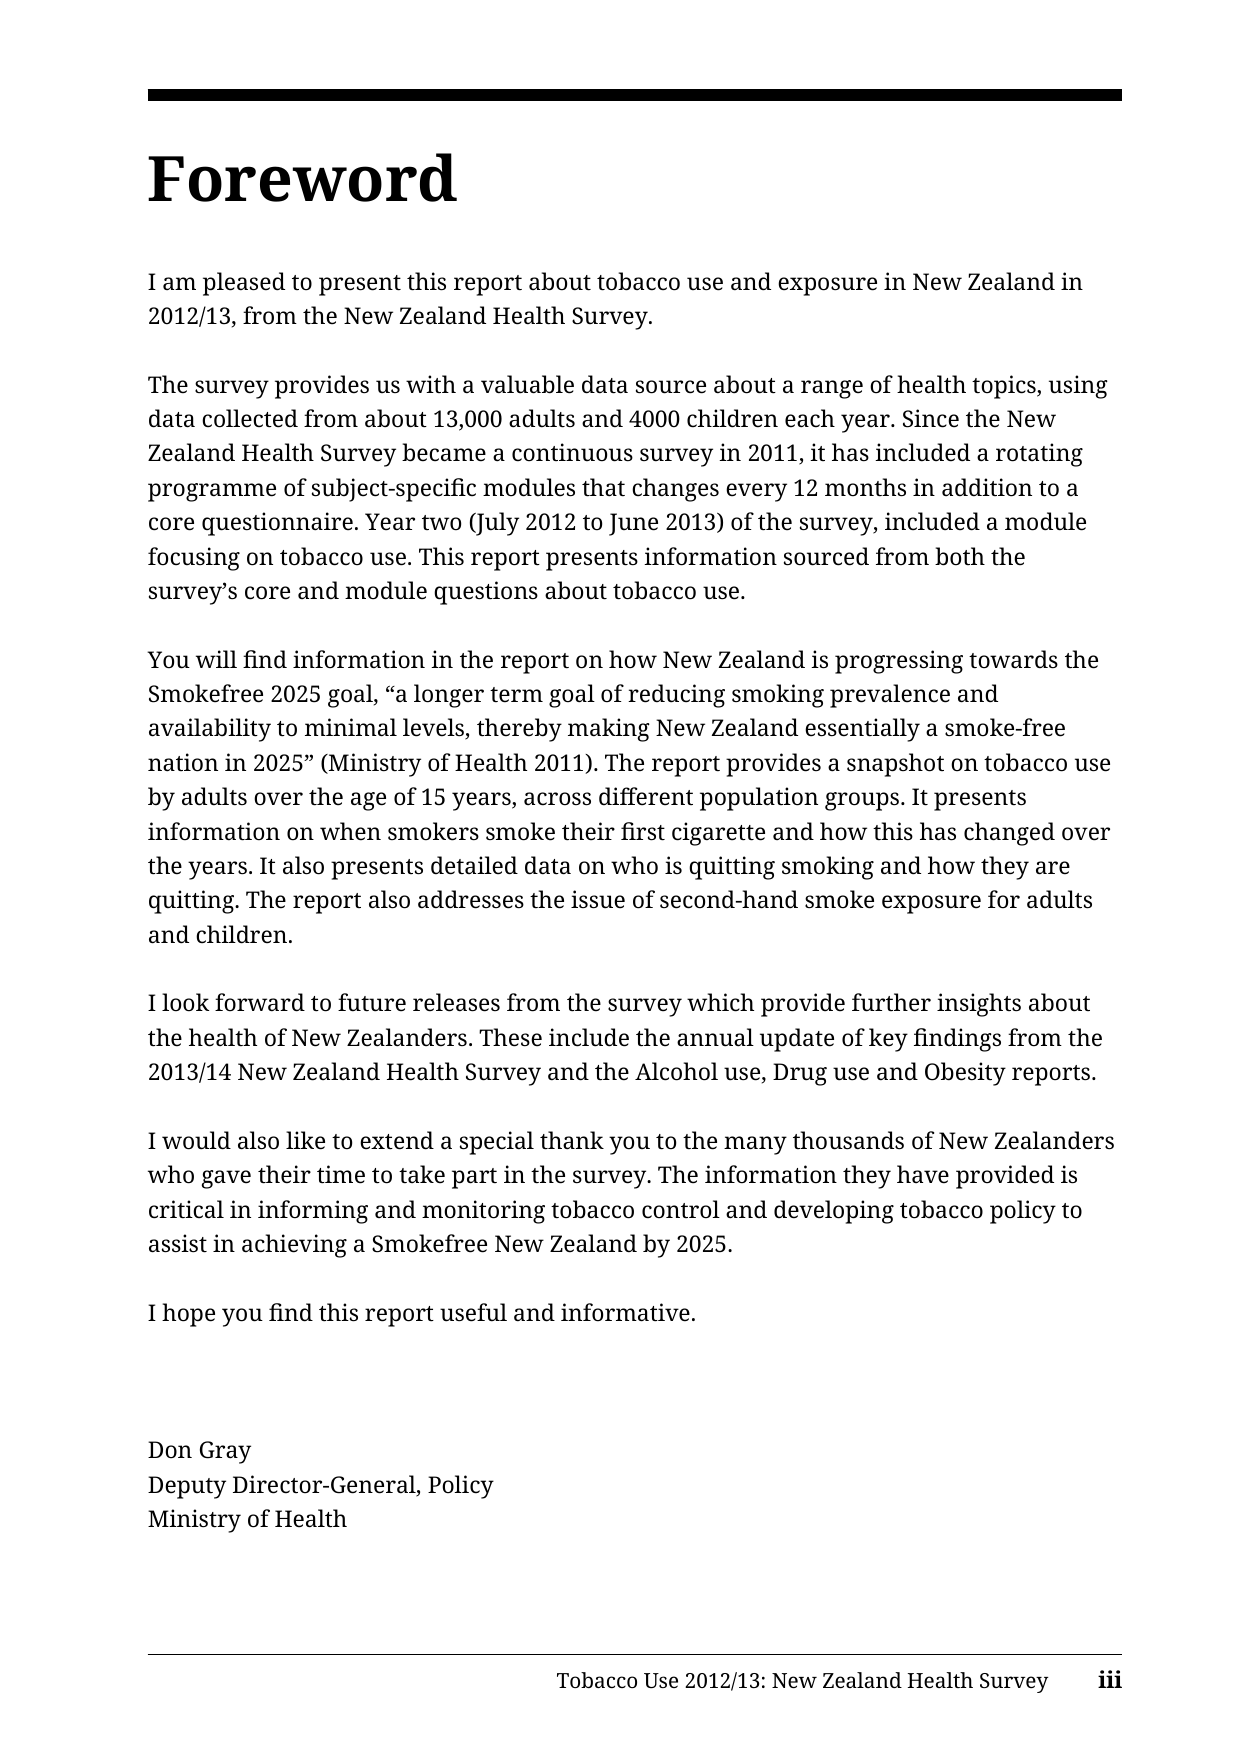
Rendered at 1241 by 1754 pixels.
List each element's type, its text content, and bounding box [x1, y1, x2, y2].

text I would also like to extend a special thank you to the many thousands of New Zealanders who gave their time to take part in the survey. The information they have provided is critical in informing and monitoring tobacco control and developing tobacco policy to assist in achieving a Smokefree New Zealand by 2025. [148, 1125, 1122, 1259]
text The survey provides us with a valuable data source about a range of health topics, using data collected from about 13,000 adults and 4000 children each year. Since the New Zealand Health Survey became a continuous survey in 2011, it has included a rotating programme of subject-specific modules that changes every 12 months in addition to a core questionnaire. Year two (July 2012 to June 2013) of the survey, included a module focusing on tobacco use. This report presents information sourced from both the survey’s core and module questions about tobacco use. [148, 369, 1122, 606]
text Ministry of Health [148, 1503, 1122, 1534]
subtitle Foreword [148, 101, 1122, 219]
text I look forward to future releases from the survey which provide further insights about the health of New Zealanders. These include the annual update of key findings from the 2013/14 New Zealand Health Survey and the Alcohol use, Drug use and Obesity reports. [148, 987, 1122, 1087]
text Deputy Director-General, Policy [148, 1469, 1122, 1500]
text Don Gray [148, 1434, 1122, 1466]
text You will find information in the report on how New Zealand is progressing towards the Smokefree 2025 goal, “a longer term goal of reducing smoking prevalence and availability to minimal levels, thereby making New Zealand essentially a smoke-free nation in 2025” (Ministry of Health 2011). The report provides a snapshot on tobacco use by adults over the age of 15 years, across different population groups. It presents information on when smokers smoke their first cigarette and how this has changed over the years. It also presents detailed data on who is quitting smoking and how they are quitting. The report also addresses the issue of second-hand smoke exposure for adults and children. [148, 644, 1122, 950]
text I am pleased to present this report about tobacco use and exposure in New Zealand in 2012/13, from the New Zealand Health Survey. [148, 266, 1122, 331]
text I hope you find this report useful and informative. [148, 1297, 1122, 1328]
